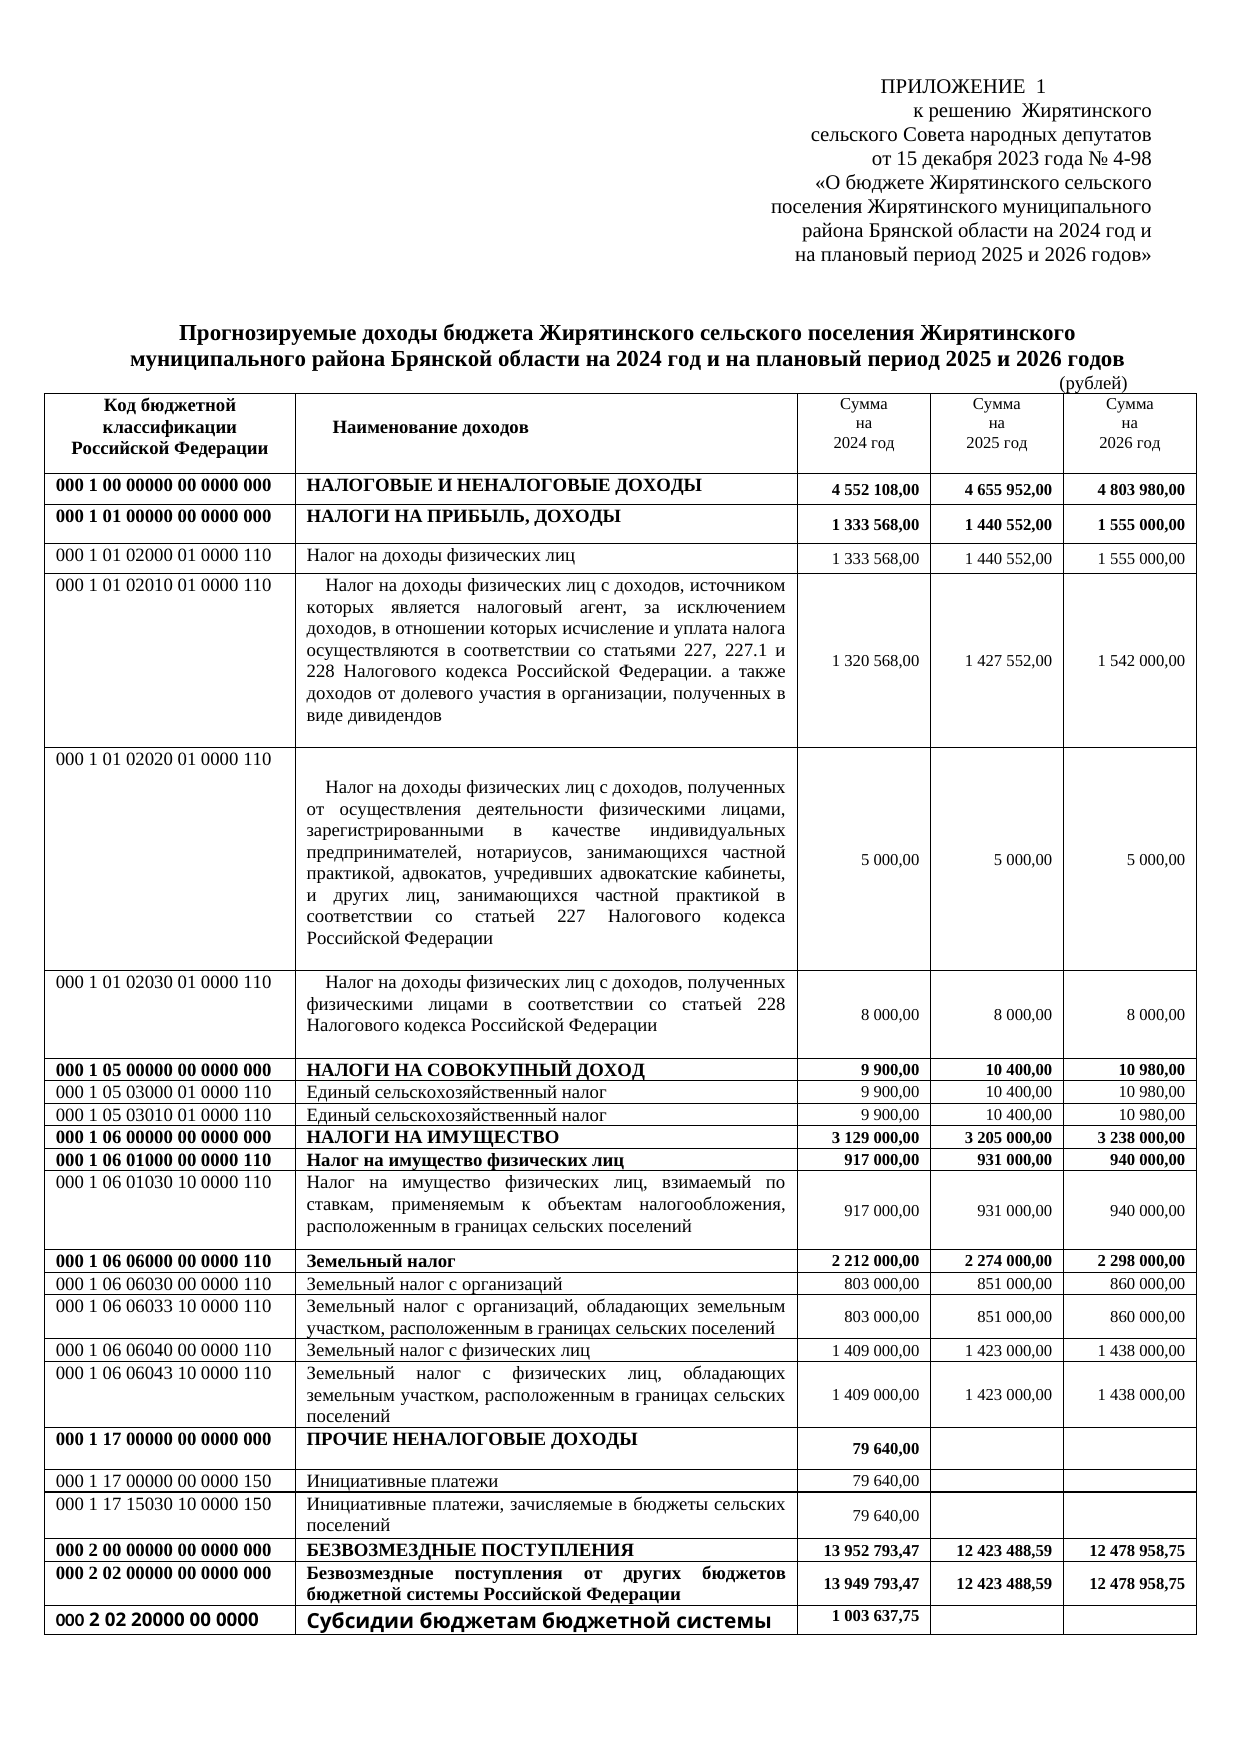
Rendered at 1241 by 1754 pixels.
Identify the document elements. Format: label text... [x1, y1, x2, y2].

table_cell 851 000,00 [931, 1295, 1063, 1338]
table_cell 5 000,00 [1064, 748, 1196, 970]
table_cell 000 2 00 00000 00 0000 000 [45, 1539, 295, 1561]
table_cell Налог на имущество физических лиц [296, 1149, 797, 1170]
table_cell [931, 1428, 1063, 1469]
table_cell 1 427 552,00 [931, 574, 1063, 747]
table_cell 917 000,00 [798, 1171, 930, 1249]
table_header Наименование доходов [296, 394, 797, 473]
table_cell Налог на доходы физических лиц [296, 544, 797, 573]
table_cell НАЛОГИ НА СОВОКУПНЫЙ ДОХОД [296, 1059, 797, 1080]
table_cell 1 440 552,00 [931, 505, 1063, 543]
text района Брянской области на 2024 год и [177, 218, 1152, 242]
table_header Сумма на 2024 год [798, 394, 930, 473]
text (рублей) [103, 372, 1152, 393]
table_cell 1 003 637,75 [798, 1606, 930, 1634]
table_cell 000 1 05 03000 01 0000 110 [45, 1081, 295, 1103]
text Прогнозируемые доходы бюджета Жирятинского сельского поселения Жирятинского муниципального района Брянской области на 2024 год и на плановый период 2025 и 2026 годов [103, 319, 1152, 372]
table_cell 000 1 06 06043 10 0000 110 [45, 1362, 295, 1427]
table_cell Единый сельскохозяйственный налог [296, 1104, 797, 1125]
table_cell 3 205 000,00 [931, 1126, 1063, 1148]
table_cell 1 320 568,00 [798, 574, 930, 747]
table_cell 10 980,00 [1064, 1104, 1196, 1125]
table_cell 000 1 06 06030 00 0000 110 [45, 1273, 295, 1294]
table_cell 1 423 000,00 [931, 1362, 1063, 1427]
table_cell НАЛОГОВЫЕ И НЕНАЛОГОВЫЕ ДОХОДЫ [296, 474, 797, 504]
table_cell 12 478 958,75 [1064, 1539, 1196, 1561]
table_cell [1064, 1470, 1196, 1491]
table_cell 9 900,00 [798, 1081, 930, 1103]
table_cell Земельный налог с организаций, обладающих земельным участком, расположенным в границах сельских поселений [296, 1295, 797, 1338]
table_cell БЕЗВОЗМЕЗДНЫЕ ПОСТУПЛЕНИЯ [296, 1539, 797, 1561]
table_cell 000 1 06 01030 10 0000 110 [45, 1171, 295, 1249]
table_header Код бюджетной классификации Российской Федерации [45, 394, 295, 473]
table_cell 10 400,00 [931, 1104, 1063, 1125]
table_cell 79 640,00 [798, 1493, 930, 1538]
table_cell 000 2 02 00000 00 0000 000 [45, 1562, 295, 1605]
table_cell 000 1 01 02000 01 0000 110 [45, 544, 295, 573]
table_header Сумма на 2025 год [931, 394, 1063, 473]
table_cell 2 212 000,00 [798, 1250, 930, 1272]
table_cell 000 1 06 06033 10 0000 110 [45, 1295, 295, 1338]
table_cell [296, 1606, 797, 1634]
text к решению Жирятинского [177, 98, 1152, 122]
table_cell 5 000,00 [931, 748, 1063, 970]
table_cell 000 1 06 06000 00 0000 110 [45, 1250, 295, 1272]
table_cell 10 400,00 [931, 1059, 1063, 1080]
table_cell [45, 1606, 295, 1634]
table_cell [1064, 1493, 1196, 1538]
table_cell 1 423 000,00 [931, 1339, 1063, 1361]
table_cell Земельный налог с физических лиц [296, 1339, 797, 1361]
text ПРИЛОЖЕНИЕ 1 [177, 74, 1152, 98]
table_cell 000 1 06 06040 00 0000 110 [45, 1339, 295, 1361]
table_cell 3 129 000,00 [798, 1126, 930, 1148]
table_header Сумма на 2026 год [1064, 394, 1196, 473]
table_cell 1 542 000,00 [1064, 574, 1196, 747]
table_cell 000 1 05 00000 00 0000 000 [45, 1059, 295, 1080]
table_cell 931 000,00 [931, 1171, 1063, 1249]
table_cell 000 1 00 00000 00 0000 000 [45, 474, 295, 504]
table_cell 9 900,00 [798, 1104, 930, 1125]
table_cell 000 1 05 03010 01 0000 110 [45, 1104, 295, 1125]
text «О бюджете Жирятинского сельского [177, 170, 1152, 194]
table_cell 000 1 17 00000 00 0000 000 [45, 1428, 295, 1469]
table_cell Земельный налог с организаций [296, 1273, 797, 1294]
table_cell 4 655 952,00 [931, 474, 1063, 504]
table_cell Налог на имущество физических лиц, взимаемый по ставкам, применяемым к объектам налогообложения, расположенным в границах сельских поселений [296, 1171, 797, 1249]
table_cell 13 949 793,47 [798, 1562, 930, 1605]
table_cell 851 000,00 [931, 1273, 1063, 1294]
table_cell Безвозмездные поступления от других бюджетов бюджетной системы Российской Федерации [296, 1562, 797, 1605]
table_cell 000 1 17 00000 00 0000 150 [45, 1470, 295, 1491]
table_cell [1064, 1428, 1196, 1469]
table_cell 940 000,00 [1064, 1149, 1196, 1170]
table_cell 1 438 000,00 [1064, 1362, 1196, 1427]
table_cell 931 000,00 [931, 1149, 1063, 1170]
table_cell 000 1 01 02010 01 0000 110 [45, 574, 295, 747]
table_cell 1 333 568,00 [798, 505, 930, 543]
text на плановый период 2025 и 2026 годов» [177, 242, 1152, 266]
table_cell 860 000,00 [1064, 1295, 1196, 1338]
table_cell 3 238 000,00 [1064, 1126, 1196, 1148]
table_cell [1064, 1606, 1196, 1634]
table_cell Инициативные платежи, зачисляемые в бюджеты сельских поселений [296, 1493, 797, 1538]
table_cell 000 1 01 02020 01 0000 110 [45, 748, 295, 970]
table_cell Инициативные платежи [296, 1470, 797, 1491]
table_cell [931, 1493, 1063, 1538]
table_cell 1 333 568,00 [798, 544, 930, 573]
table_cell Налог на доходы физических лиц с доходов, полученных физическими лицами в соответствии со статьей 228 Налогового кодекса Российской Федерации [296, 971, 797, 1057]
table_cell 5 000,00 [798, 748, 930, 970]
table_cell 2 298 000,00 [1064, 1250, 1196, 1272]
table_cell ПРОЧИЕ НЕНАЛОГОВЫЕ ДОХОДЫ [296, 1428, 797, 1469]
table_cell 10 400,00 [931, 1081, 1063, 1103]
table_cell Земельный налог с физических лиц, обладающих земельным участком, расположенным в границах сельских поселений [296, 1362, 797, 1427]
text поселения Жирятинского муниципального [177, 194, 1152, 218]
table_cell 12 423 488,59 [931, 1539, 1063, 1561]
table_cell 1 555 000,00 [1064, 544, 1196, 573]
table_cell 10 980,00 [1064, 1081, 1196, 1103]
table_cell 940 000,00 [1064, 1171, 1196, 1249]
table_cell 000 1 06 01000 00 0000 110 [45, 1149, 295, 1170]
table_cell 2 274 000,00 [931, 1250, 1063, 1272]
table_cell 4 552 108,00 [798, 474, 930, 504]
table_cell Земельный налог [296, 1250, 797, 1272]
table_cell 1 409 000,00 [798, 1339, 930, 1361]
table_cell 000 1 17 15030 10 0000 150 [45, 1493, 295, 1538]
table_cell 8 000,00 [798, 971, 930, 1057]
table_cell 12 478 958,75 [1064, 1562, 1196, 1605]
text сельского Совета народных депутатов [177, 122, 1152, 146]
table_cell 000 1 01 02030 01 0000 110 [45, 971, 295, 1057]
table_cell Единый сельскохозяйственный налог [296, 1081, 797, 1103]
text от 15 декабря 2023 года № 4-98 [177, 146, 1152, 170]
table_cell 4 803 980,00 [1064, 474, 1196, 504]
table_cell 000 1 01 00000 00 0000 000 [45, 505, 295, 543]
table_cell 13 952 793,47 [798, 1539, 930, 1561]
table_cell НАЛОГИ НА ИМУЩЕСТВО [296, 1126, 797, 1148]
table_cell [931, 1606, 1063, 1634]
table_cell Налог на доходы физических лиц с доходов, источником которых является налоговый агент, за исключением доходов, в отношении которых исчисление и уплата налога осуществляются в соответствии со статьями 227, 227.1 и 228 Налогового кодекса Российской Федерации. а также доходов от долевого участия в организации, полученных в виде дивидендов [296, 574, 797, 747]
table_cell 8 000,00 [1064, 971, 1196, 1057]
table_cell 10 980,00 [1064, 1059, 1196, 1080]
table_cell 79 640,00 [798, 1428, 930, 1469]
table_cell 9 900,00 [798, 1059, 930, 1080]
table_cell 917 000,00 [798, 1149, 930, 1170]
table_cell 860 000,00 [1064, 1273, 1196, 1294]
table_cell 1 440 552,00 [931, 544, 1063, 573]
table_cell НАЛОГИ НА ПРИБЫЛЬ, ДОХОДЫ [296, 505, 797, 543]
table_cell 12 423 488,59 [931, 1562, 1063, 1605]
table_cell [931, 1470, 1063, 1491]
table_cell 803 000,00 [798, 1273, 930, 1294]
table_cell 1 555 000,00 [1064, 505, 1196, 543]
table_cell Налог на доходы физических лиц с доходов, полученных от осуществления деятельности физическими лицами, зарегистрированными в качестве индивидуальных предпринимателей, нотариусов, занимающихся частной практикой, адвокатов, учредивших адвокатские кабинеты, и других лиц, занимающихся частной практикой в соответствии со статьей 227 Налогового кодекса Российской Федерации [296, 748, 797, 970]
table_cell 000 1 06 00000 00 0000 000 [45, 1126, 295, 1148]
table_cell 1 438 000,00 [1064, 1339, 1196, 1361]
table_cell 803 000,00 [798, 1295, 930, 1338]
table_cell 79 640,00 [798, 1470, 930, 1491]
table_cell 1 409 000,00 [798, 1362, 930, 1427]
table_cell 8 000,00 [931, 971, 1063, 1057]
